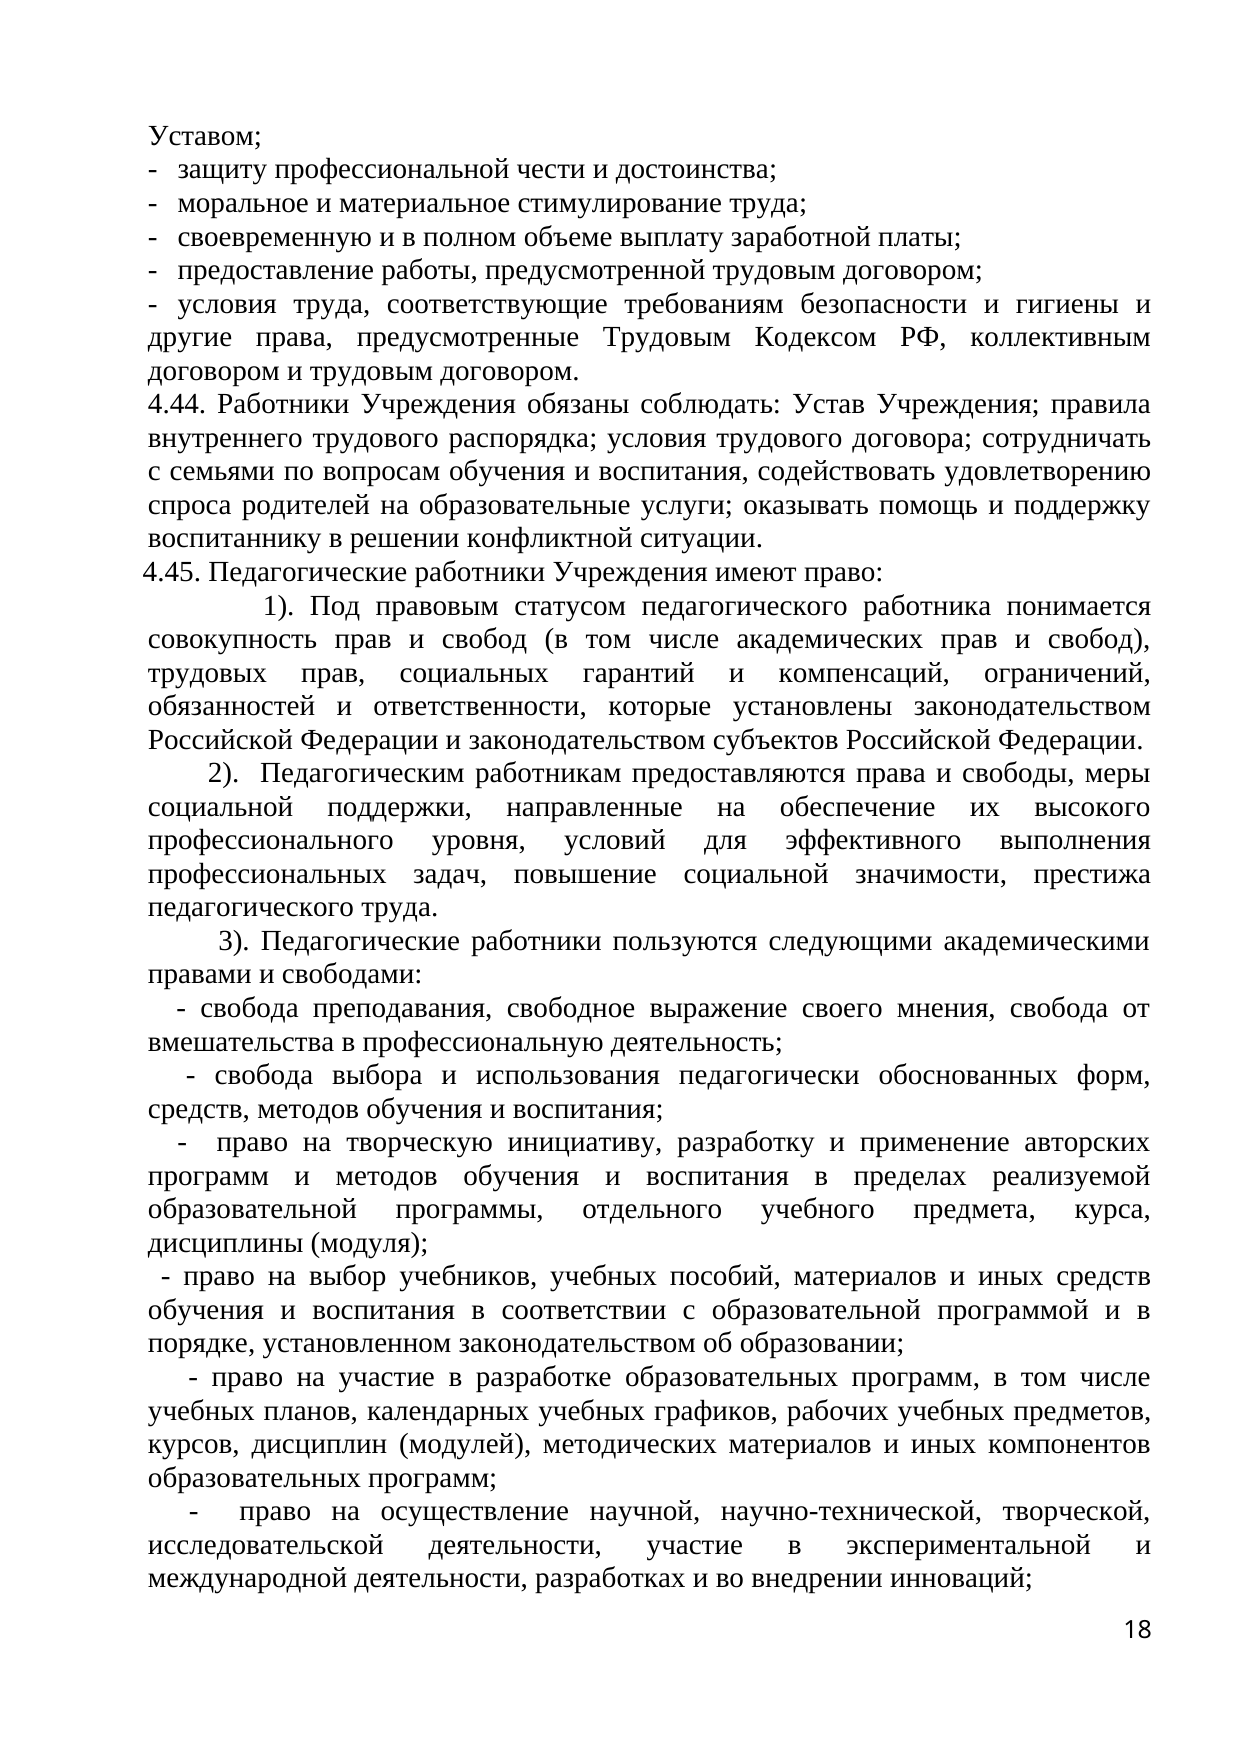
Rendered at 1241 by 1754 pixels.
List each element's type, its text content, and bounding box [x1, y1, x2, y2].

text - свобода преподавания, свободное выражение своего мнения, свобода от вмешательства в профессиональную деятельность; [148, 990, 1152, 1057]
text - право на творческую инициативу, разработку и применение авторских программ и методов обучения и воспитания в пределах реализуемой образовательной программы, отдельного учебного предмета, курса, дисциплины (модуля); [148, 1124, 1152, 1258]
text - свобода выбора и использования педагогически обоснованных форм, средств, методов обучения и воспитания; [148, 1057, 1152, 1124]
text - право на осуществление научной, научно-технической, творческой, исследовательской деятельности, участие в экспериментальной и международной деятельности, разработках и во внедрении инноваций; [148, 1493, 1152, 1594]
list предоставление работы, предусмотренной трудовым договором; [148, 252, 1152, 286]
text 4.45. Педагогические работники Учреждения имеют право: [62, 554, 1152, 588]
text - право на выбор учебников, учебных пособий, материалов и иных средств обучения и воспитания в соответствии с образовательной программой и в порядке, установленном законодательством об образовании; [148, 1258, 1152, 1359]
list своевременную и в полном объеме выплату заработной платы; [148, 219, 1152, 252]
list условия труда, соответствующие требованиям безопасности и гигиены и другие права, предусмотренные Трудовым Кодексом РФ, коллективным договором и трудовым договором. [148, 286, 1152, 386]
text 1). Под правовым статусом педагогического работника понимается совокупность прав и свобод (в том числе академических прав и свобод), трудовых прав, социальных гарантий и компенсаций, ограничений, обязанностей и ответственности, которые установлены законодательством Российской Федерации и законодательством субъектов Российской Федерации. [62, 588, 1152, 755]
text 2). Педагогическим работникам предоставляются права и свободы, меры социальной поддержки, направленные на обеспечение их высокого профессионального уровня, условий для эффективного выполнения профессиональных задач, повышение социальной значимости, престижа педагогического труда. [62, 755, 1152, 923]
list защиту профессиональной чести и достоинства; [148, 152, 1152, 185]
text 4.44. Работники Учреждения обязаны соблюдать: Устав Учреждения; правила внутреннего трудового распорядка; условия трудового договора; сотрудничать с семьями по вопросам обучения и воспитания, содействовать удовлетворению спроса родителей на образовательные услуги; оказывать помощь и поддержку воспитаннику в решении конфликтной ситуации. [148, 386, 1152, 554]
list моральное и материальное стимулирование труда; [148, 185, 1152, 219]
text 3). Педагогические работники пользуются следующими академическими правами и свободами: [62, 923, 1152, 990]
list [148, 118, 1152, 152]
text - право на участие в разработке образовательных программ, в том числе учебных планов, календарных учебных графиков, рабочих учебных предметов, курсов, дисциплин (модулей), методических материалов и иных компонентов образовательных программ; [148, 1359, 1152, 1493]
